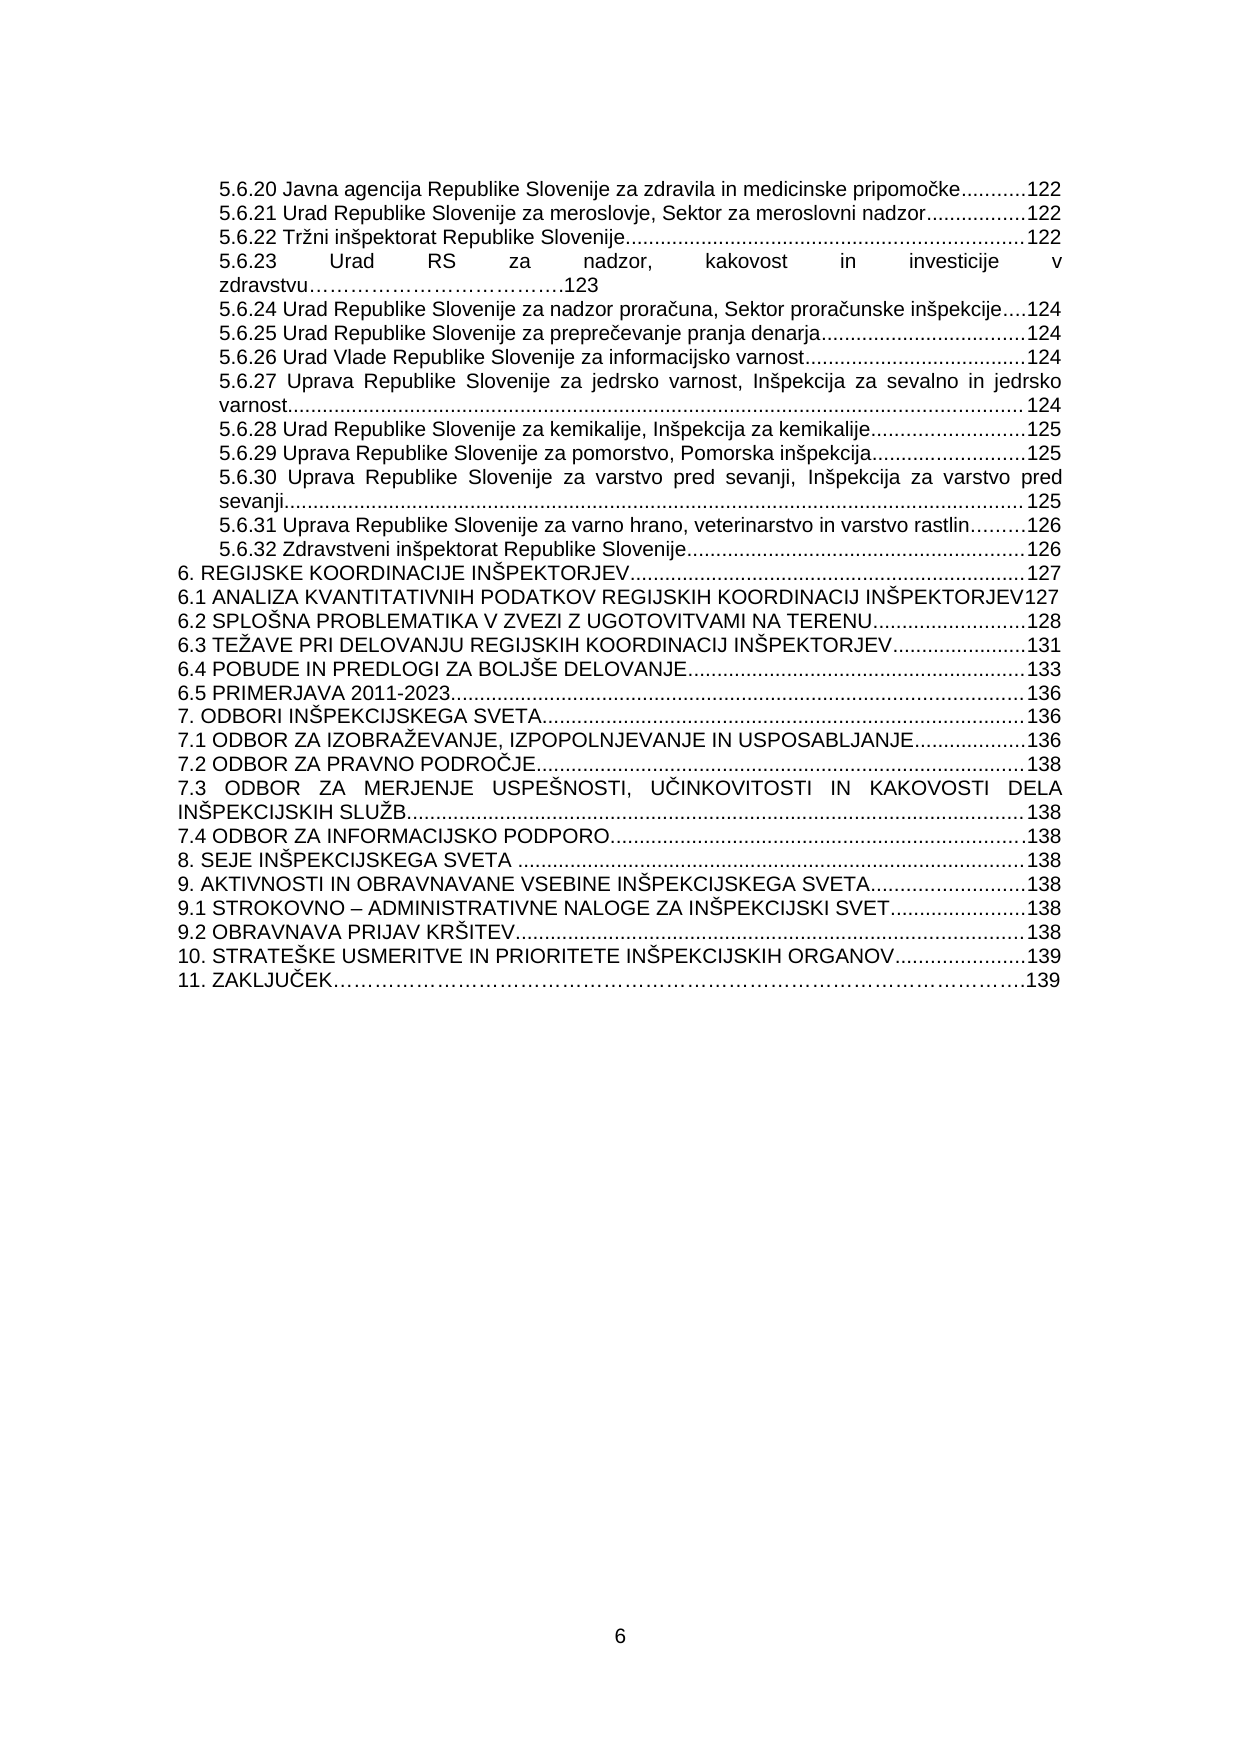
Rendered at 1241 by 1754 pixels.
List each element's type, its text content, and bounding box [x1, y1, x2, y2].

text 9. AKTIVNOSTI IN OBRAVNAVANE VSEBINE INŠPEKCIJSKEGA SVETA 138 [177, 872, 1063, 896]
text 9.1 STROKOVNO – ADMINISTRATIVNE NALOGE ZA INŠPEKCIJSKI SVET 138 [177, 896, 1063, 920]
text 5.6.25 Urad Republike Slovenije za preprečevanje pranja denarja 124 [219, 321, 1063, 345]
text 5.6.22 Tržni inšpektorat Republike Slovenije 122 [219, 225, 1063, 249]
text 6. REGIJSKE KOORDINACIJE INŠPEKTORJEV 127 [177, 561, 1063, 584]
text 11. ZAKLJUČEK……………………………………………………………………………………….139 [177, 968, 1063, 992]
text 5.6.23 Urad RS za nadzor, kakovost in investicije v zdravstvu……………………………….123 [219, 249, 1063, 297]
text 7.3 ODBOR ZA MERJENJE USPEŠNOSTI, UČINKOVITOSTI IN KAKOVOSTI DELA INŠPEKCIJSKIH SLUŽB 138 [177, 776, 1063, 824]
text 5.6.29 Uprava Republike Slovenije za pomorstvo, Pomorska inšpekcija 125 [219, 441, 1063, 465]
text 5.6.21 Urad Republike Slovenije za meroslovje, Sektor za meroslovni nadzor 122 [219, 201, 1063, 225]
text 5.6.32 Zdravstveni inšpektorat Republike Slovenije 126 [219, 537, 1063, 561]
text 9.2 OBRAVNAVA PRIJAV KRŠITEV 138 [177, 920, 1063, 944]
text 8. SEJE INŠPEKCIJSKEGA SVETA 138 [177, 848, 1063, 872]
text 5.6.20 Javna agencija Republike Slovenije za zdravila in medicinske pripomočke 122 [219, 177, 1063, 201]
text 7. ODBORI INŠPEKCIJSKEGA SVETA 136 [177, 704, 1063, 728]
text 7.2 ODBOR ZA PRAVNO PODROČJE 138 [177, 752, 1063, 776]
text 5.6.27 Uprava Republike Slovenije za jedrsko varnost, Inšpekcija za sevalno in jedrsko varnost 124 [219, 369, 1063, 417]
text 7.4 ODBOR ZA INFORMACIJSKO PODPORO. .138 [177, 824, 1063, 848]
text 6.4 POBUDE IN PREDLOGI ZA BOLJŠE DELOVANJE 133 [177, 656, 1063, 680]
text 5.6.26 Urad Vlade Republike Slovenije za informacijsko varnost 124 [219, 345, 1063, 369]
text 5.6.30 Uprava Republike Slovenije za varstvo pred sevanji, Inšpekcija za varstvo pred sevanji 125 [219, 465, 1063, 513]
text 5.6.24 Urad Republike Slovenije za nadzor proračuna, Sektor proračunske inšpekcije 124 [219, 297, 1063, 321]
text 6.2 SPLOŠNA PROBLEMATIKA V ZVEZI Z UGOTOVITVAMI NA TERENU 128 [177, 608, 1063, 632]
text 6.3 TEŽAVE PRI DELOVANJU REGIJSKIH KOORDINACIJ INŠPEKTORJEV 131 [177, 632, 1063, 656]
text 5.6.28 Urad Republike Slovenije za kemikalije, Inšpekcija za kemikalije 125 [219, 417, 1063, 441]
text 6.5 PRIMERJAVA 2011-2023 136 [177, 680, 1063, 704]
text 10. STRATEŠKE USMERITVE IN PRIORITETE INŠPEKCIJSKIH ORGANOV 139 [177, 944, 1063, 968]
text 6.1 ANALIZA KVANTITATIVNIH PODATKOV REGIJSKIH KOORDINACIJ INŠPEKTORJEV127 [177, 584, 1063, 608]
text 5.6.31 Uprava Republike Slovenije za varno hrano, veterinarstvo in varstvo rastlin 126 [219, 513, 1063, 537]
text 7.1 ODBOR ZA IZOBRAŽEVANJE, IZPOPOLNJEVANJE IN USPOSABLJANJE 136 [177, 728, 1063, 752]
